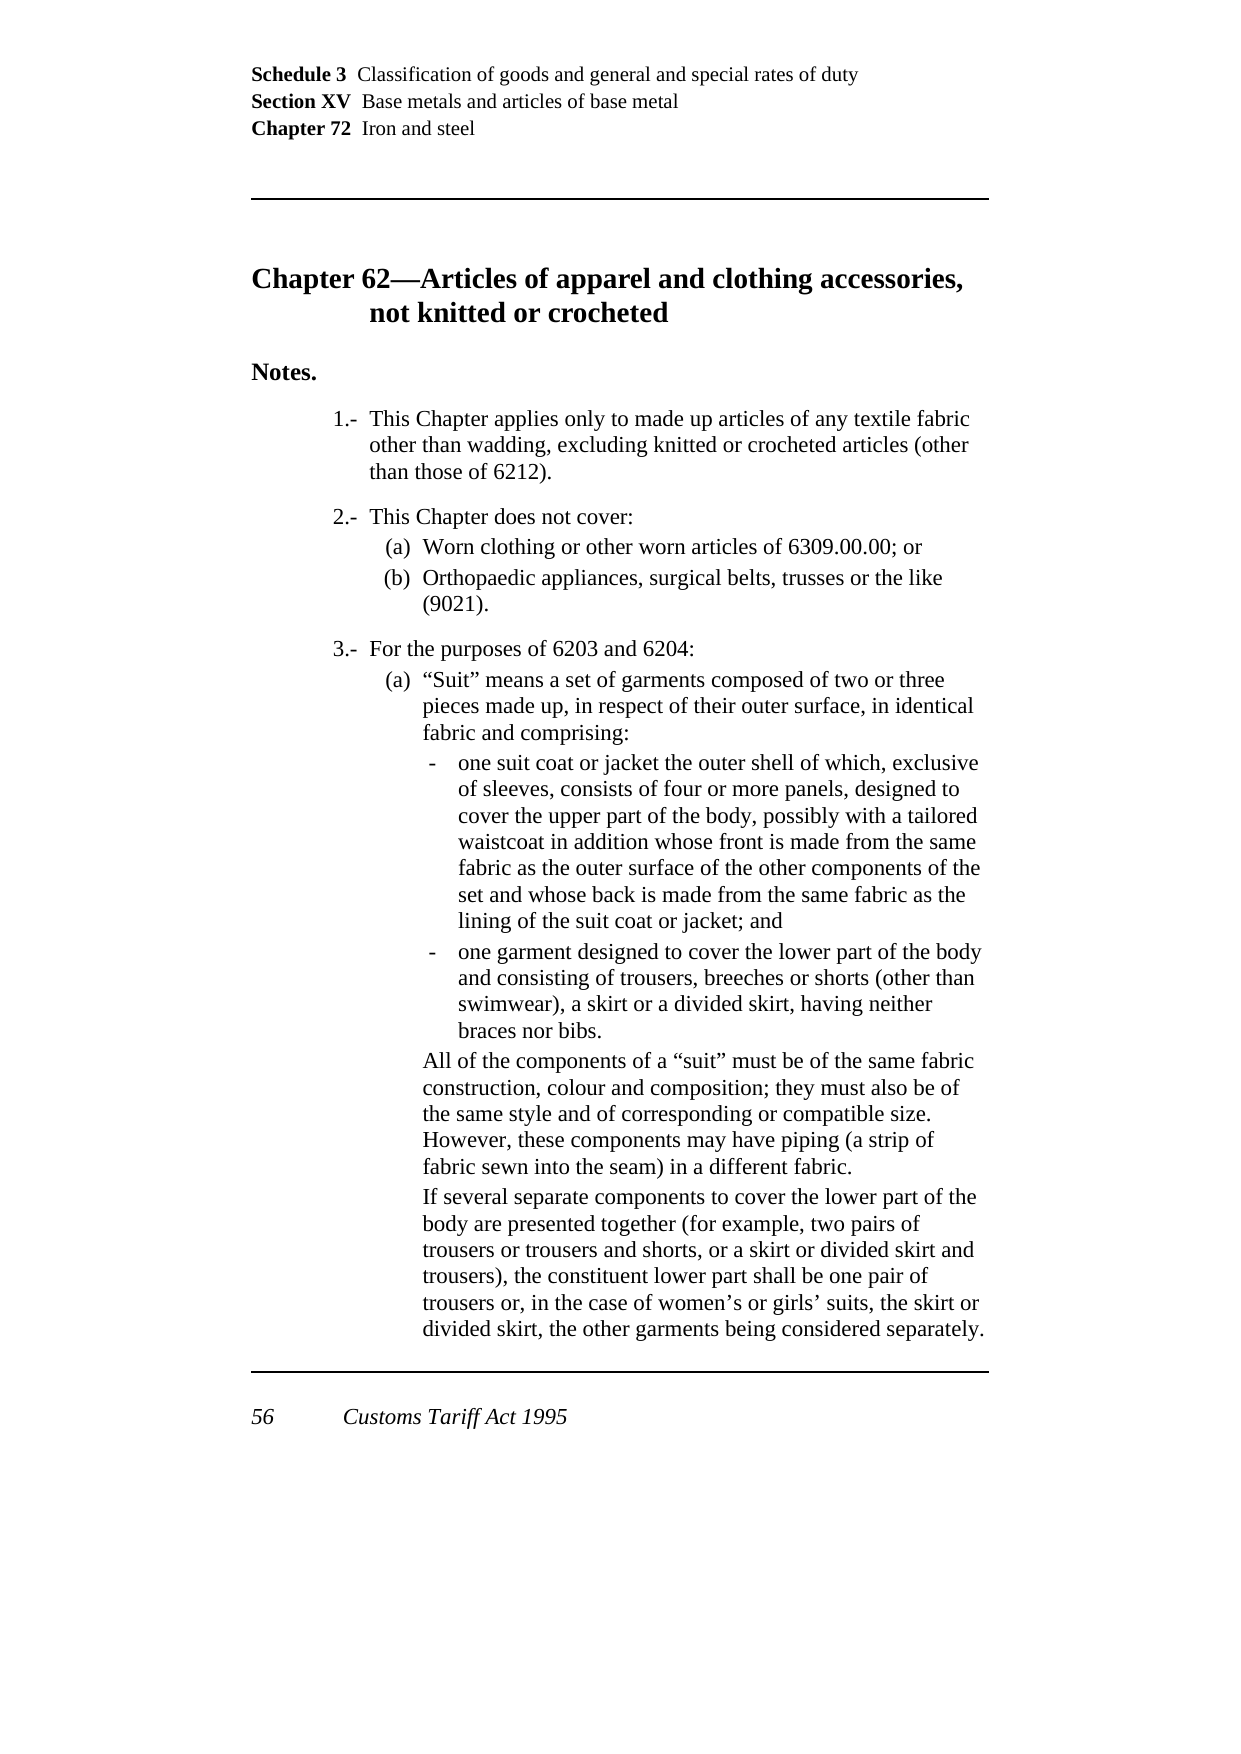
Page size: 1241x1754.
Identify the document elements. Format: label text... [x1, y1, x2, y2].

text (a) “Suit” means a set of garments composed of two or three pieces made up, in respect of their outer surface, in identical fabric and comprising: [251, 666, 989, 745]
text 2.- This Chapter does not cover: [251, 503, 989, 529]
text If several separate components to cover the lower part of the body are presented together (for example, two pairs of trousers or trousers and shorts, or a skirt or divided skirt and trousers), the constituent lower part shall be one pair of trousers or, in the case of women’s or girls’ suits, the skirt or divided skirt, the other garments being considered separately. [251, 1183, 989, 1341]
text All of the components of a “suit” must be of the same fabric construction, colour and composition; they must also be of the same style and of corresponding or compatible size. However, these components may have piping (a strip of fabric sewn into the seam) in a different fabric. [251, 1047, 989, 1179]
text (b) Orthopaedic appliances, surgical belts, trusses or the like (9021). [251, 564, 1013, 617]
text Notes. [251, 357, 989, 386]
text 3.- For the purposes of 6203 and 6204: [251, 635, 989, 662]
text 1.- This Chapter applies only to made up articles of any textile fabric other than wadding, excluding knitted or crocheted articles (other than those of 6212). [251, 405, 989, 484]
text (a) Worn clothing or other worn articles of 6309.00.00; or [251, 533, 989, 560]
text - one garment designed to cover the lower part of the body and consisting of trousers, breeches or shorts (other than swimwear), a skirt or a divided skirt, having neither braces nor bibs. [413, 938, 989, 1043]
text Chapter 62—Articles of apparel and clothing accessories, not knitted or crocheted [251, 261, 989, 328]
text - one suit coat or jacket the outer shell of which, exclusive of sleeves, consists of four or more panels, designed to cover the upper part of the body, possibly with a tailored waistcoat in addition whose front is made from the same fabric as the outer surface of the other components of the set and whose back is made from the same fabric as the lining of the suit coat or jacket; and [413, 749, 989, 933]
